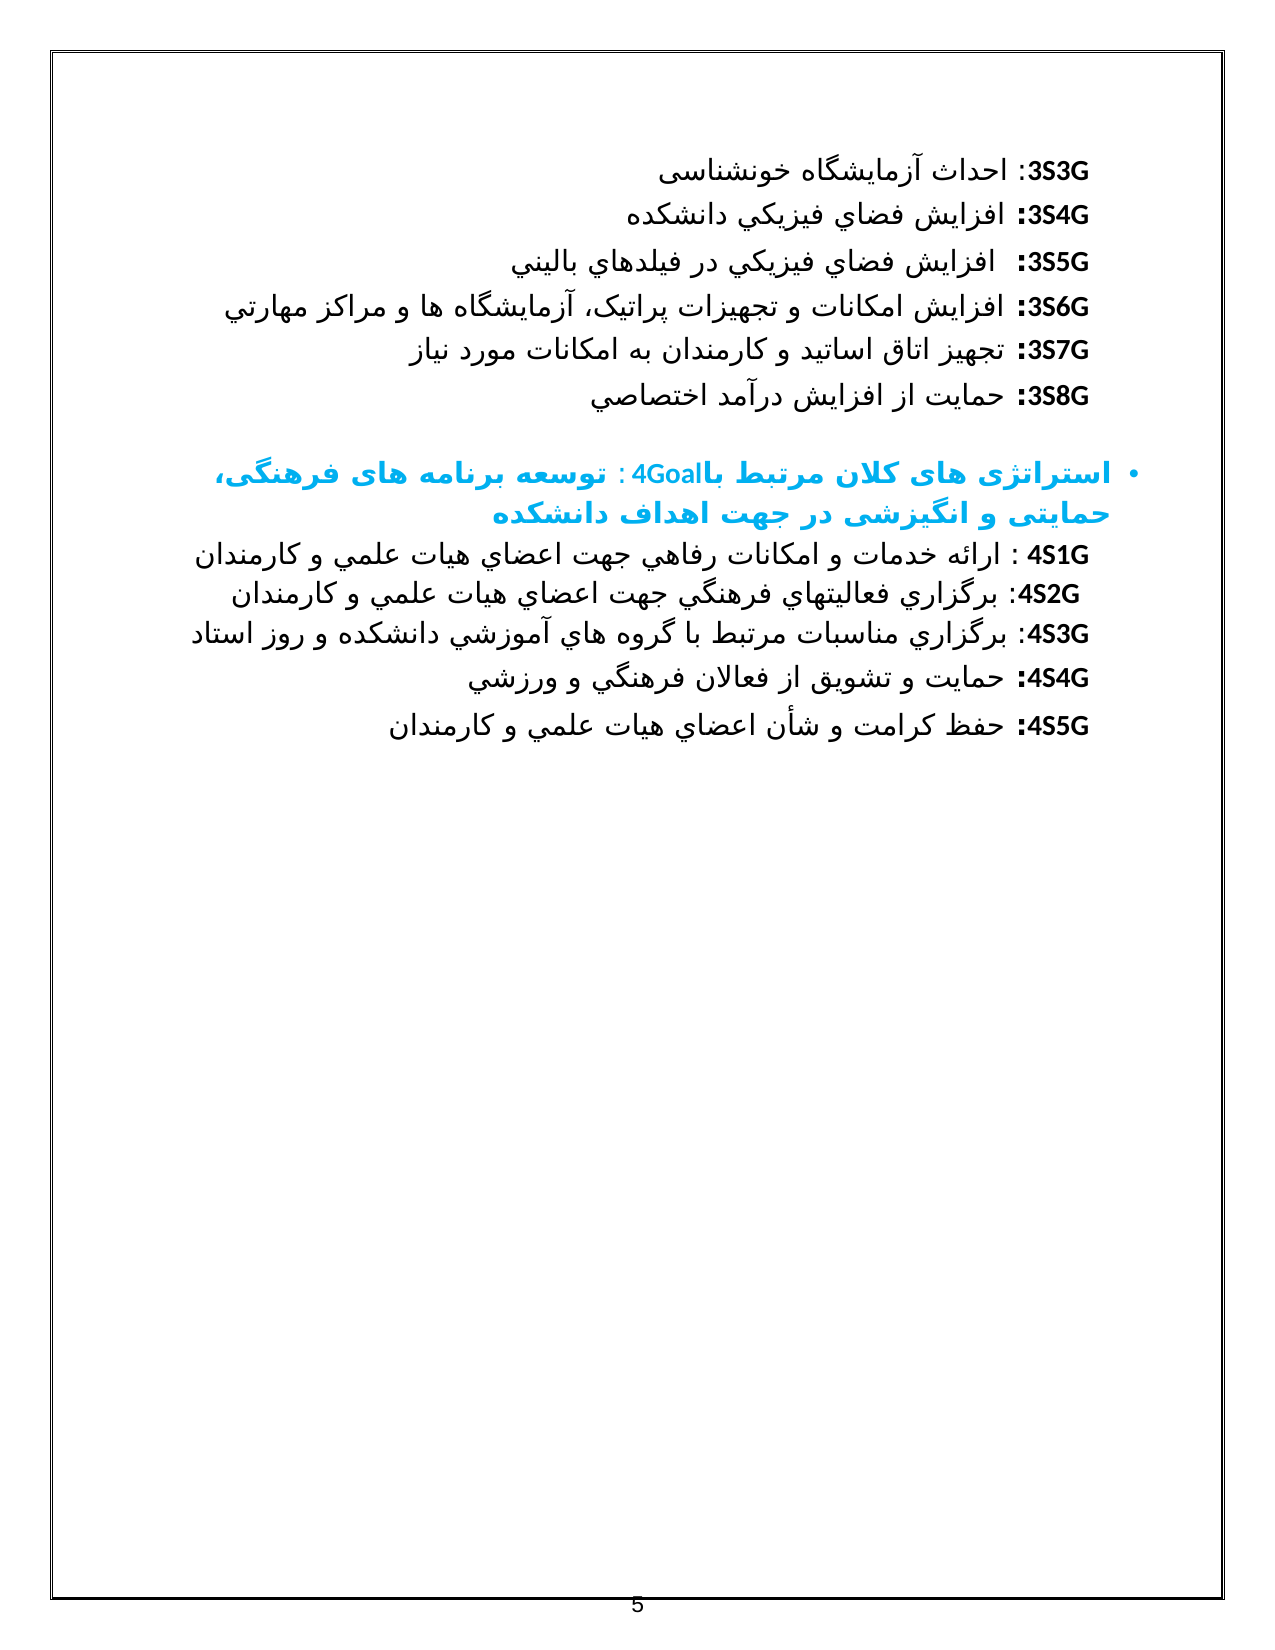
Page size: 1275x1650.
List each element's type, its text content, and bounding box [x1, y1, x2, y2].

text 4S5G: حفظ كرامت و شأن اعضاي هيات علمي و كارمندان [112, 707, 1089, 742]
text 4S2G: برگزاري فعاليتهاي فرهنگي جهت اعضاي هيات علمي و كارمندان [112, 575, 1089, 611]
text 3S5G: افزايش فضاي فيزيكي در فيلدهاي باليني [112, 243, 1089, 278]
text 4S1G : ارائه خدمات و امكانات رفاهي جهت اعضاي هيات علمي و كارمندان [112, 536, 1089, 571]
text 3S8G: حمايت از افزايش درآمد اختصاصي [112, 377, 1089, 413]
text 4S3G: برگزاري مناسبات مرتبط با گروه هاي آموزشي دانشكده و روز استاد [112, 615, 1089, 651]
text 3S4G: افزايش فضاي فيزيكي دانشكده [112, 196, 1089, 232]
text 3S3G: احداث آزمایشگاه خونشناسی [112, 152, 1089, 188]
list استراتژی های کلان مرتبط با4Goal : توسعه برنامه های فرهنگی، حمایتی و انگیزشی در جهت اهداف دانشکده [152, 455, 1129, 530]
text 3S7G: تجهيز اتاق اساتيد و كارمندان به امكانات مورد نياز [112, 331, 1089, 366]
text 4S4G: حمايت و تشويق از فعالان فرهنگي و ورزشي [112, 659, 1089, 694]
text 3S6G: افزايش امكانات و تجهيزات پراتيک، آزمايشگاه ها و مراكز مهارتي [112, 288, 1089, 324]
